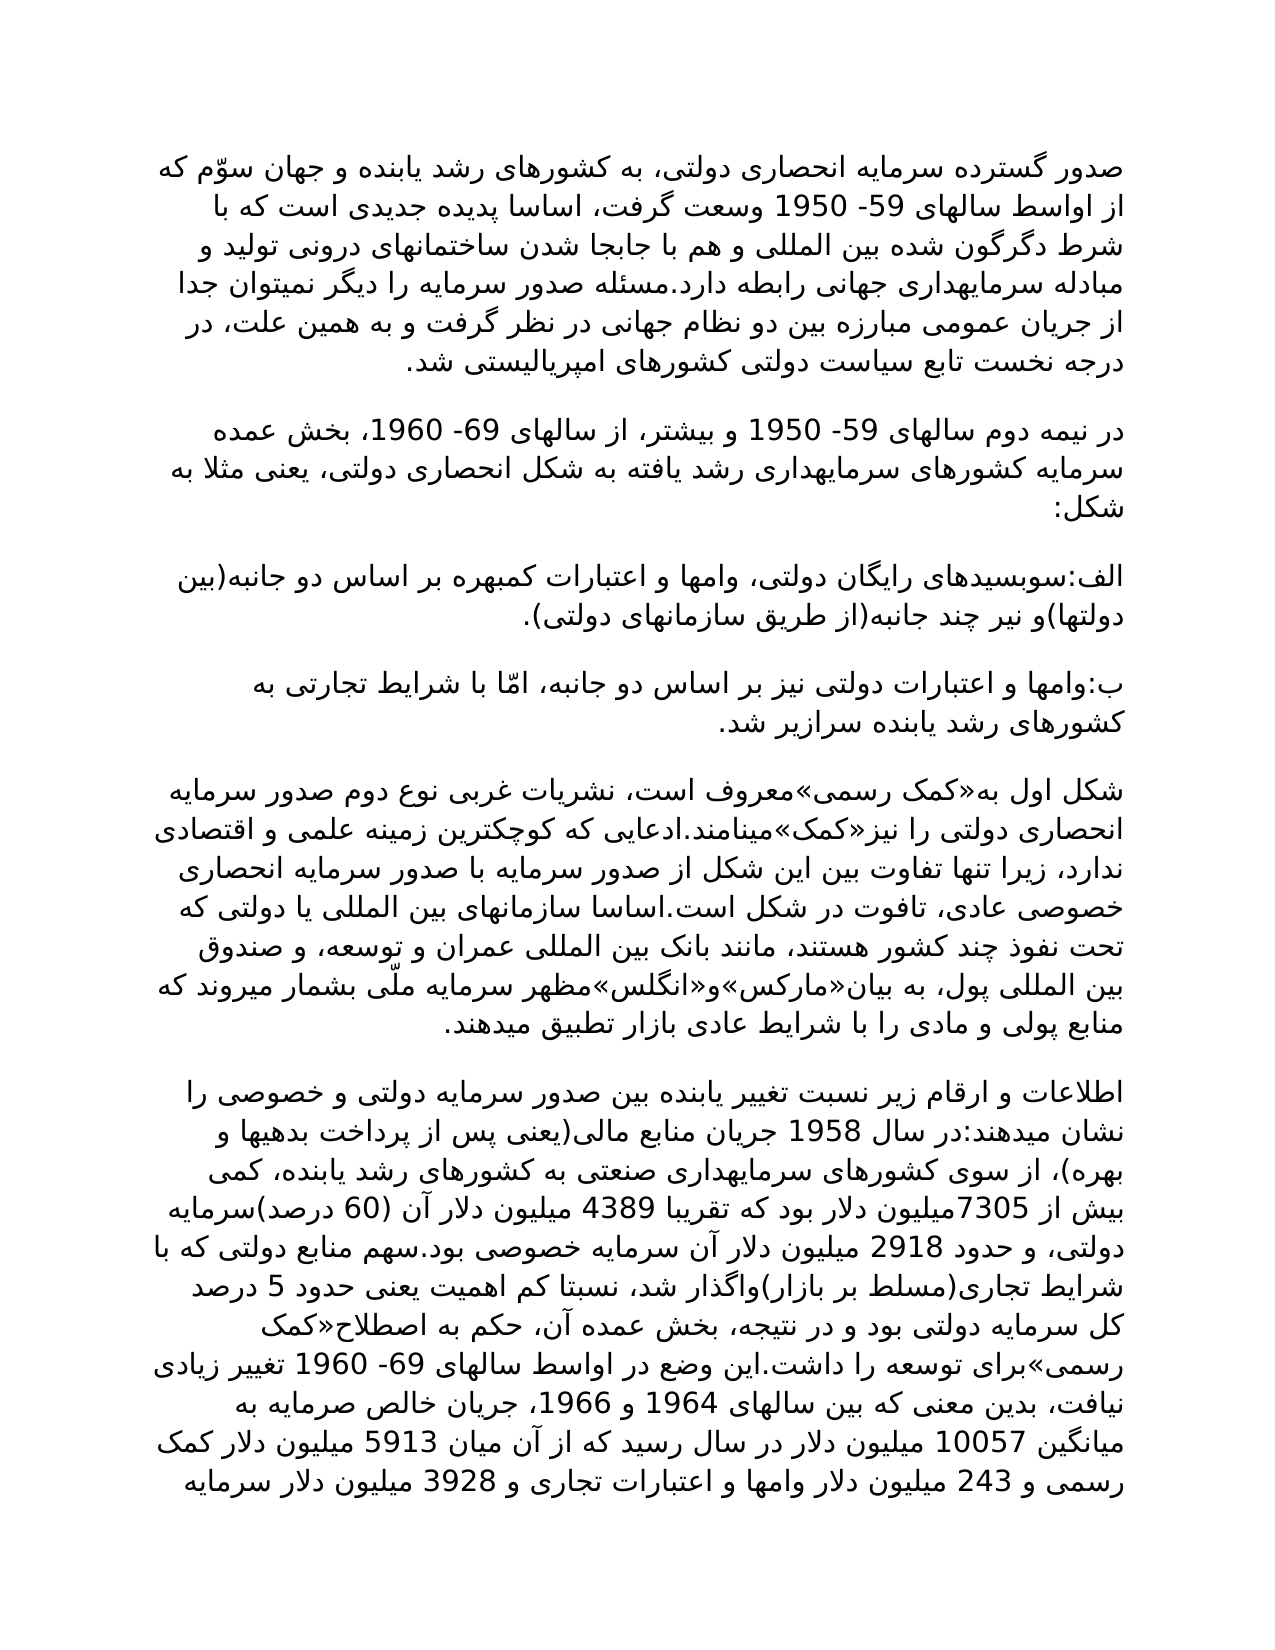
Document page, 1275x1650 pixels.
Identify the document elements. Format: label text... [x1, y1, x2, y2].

text ب:وامها و اعتبارات دولتی نیز بر اساس دو جانبه، امّا با شرایط تجارتی به کشورهای رشد یابنده سرازیر شد. [150, 666, 1125, 739]
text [150, 1075, 1125, 1498]
text شکل اول به«کمک رسمی»معروف است، نشریات غربی نوع دوم صدور سرمایه انحصاری دولتی را نیز«کمک»می‏نامند.ادعایی که کوچکترین زمینه علمی و اقتصادی ندارد، زیرا تنها تفاوت بین این شکل از صدور سرمایه با صدور سرمایه انحصاری خصوصی عادی، تافوت در شکل است.اساسا سازمانهای بین المللی یا دولتی که تحت نفوذ چند کشور هستند، مانند بانک بین المللی عمران و توسعه، و صندوق بین المللی پول، به بیان«مارکس»و«انگلس»مظهر سرمایه ملّی بشمار می‏روند که منابع پولی و مادی را با شرایط عادی بازار تطبیق می‏دهند. [150, 773, 1125, 1041]
text در نیمه دوم سالهای 59- 1950 و بیشتر، از سالهای 69- 1960، بخش عمده سرمایه کشورهای سرمایه‏داری رشد یافته به شکل انحصاری دولتی، یعنی مثلا به شکل: [150, 413, 1125, 525]
text صدور گسترده سرمایه انحصاری دولتی، به کشورهای رشد یابنده و جهان سوّم که از اواسط سالهای 59- 1950 وسعت گرفت، اساسا پدیده جدیدی است که با شرط دگرگون شده بین المللی و هم با جابجا شدن ساختمانهای درونی تولید و مبادله سرمایه‏داری جهانی رابطه دارد.مسئله صدور سرمایه را دیگر نمی‏توان جدا از جریان عمومی مبارزه بین دو نظام جهانی در نظر گرفت و به همین علت، در درجه نخست تابع سیاست دولتی کشورهای امپریالیستی شد. [150, 150, 1125, 379]
text الف:سوبسیدهای رایگان دولتی، وامها و اعتبارات کم‏بهره بر اساس دو جانبه(بین دولتها)و نیر چند جانبه(از طریق سازمانهای دولتی). [150, 559, 1125, 632]
